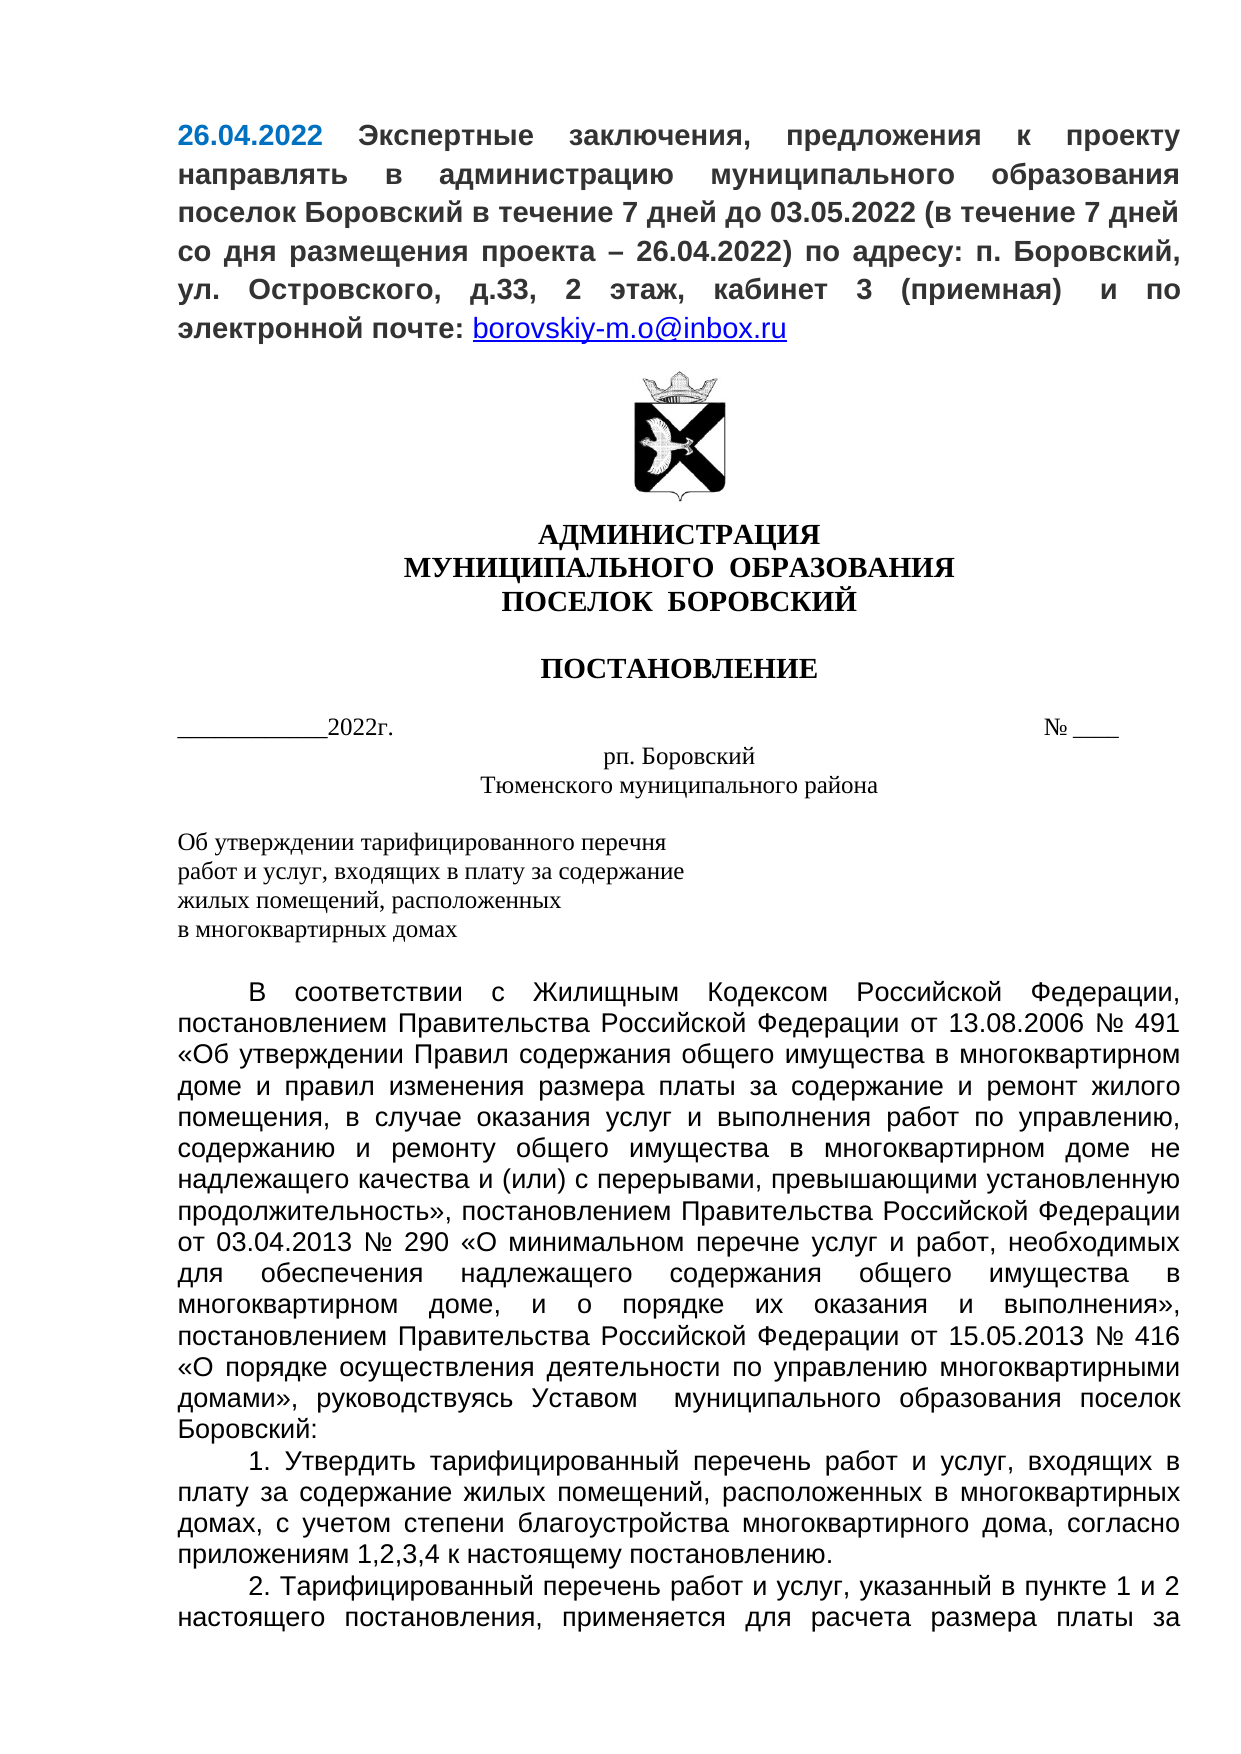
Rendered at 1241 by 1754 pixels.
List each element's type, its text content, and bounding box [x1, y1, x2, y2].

text Тюменского муниципального района [177, 770, 1181, 799]
text Муниципального образования [177, 550, 1181, 584]
text ПОСТАНОВЛЕНИЕ [177, 651, 1181, 684]
text ____________2022г. № ____ [177, 712, 1181, 741]
text Об утверждении тарифицированного перечня [177, 827, 1181, 856]
text В соответствии с Жилищным Кодексом Российской Федерации, постановлением Правительства Российской Федерации от 13.08.2006 № 491 «Об утверждении Правил содержания общего имущества в многоквартирном доме и правил изменения размера платы за содержание и ремонт жилого помещения, в случае оказания услуг и выполнения работ по управлению, содержанию и ремонту общего имущества в многоквартирном доме не надлежащего качества и (или) с перерывами, превышающими установленную продолжительность», постановлением Правительства Российской Федерации от 03.04.2013 № 290 «О минимальном перечне услуг и работ, необходимых для обеспечения надлежащего содержания общего имущества в многоквартирном доме, и о порядке их оказания и выполнения», постановлением Правительства Российской Федерации от 15.05.2013 № 416 «О порядке осуществления деятельности по управлению многоквартирными домами», руководствуясь Уставом муниципального образования поселок Боровский: [177, 976, 1181, 1445]
text в многоквартирных домах [177, 914, 1181, 942]
picture [632, 370, 727, 502]
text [177, 1570, 1181, 1632]
text рп. Боровский [177, 741, 1181, 770]
text поселок Боровский [177, 584, 1181, 617]
text работ и услуг, входящих в плату за содержание [177, 856, 1181, 885]
text жилых помещений, расположенных [177, 885, 1181, 914]
text 26.04.2022 Экспертные заключения, предложения к проекту направлять в администрацию муниципального образования поселок Боровский в течение 7 дней до 03.05.2022 (в течение 7 дней со дня размещения проекта – 26.04.2022) по адресу: п. Боровский, ул. Островского, д.33, 2 этаж, кабинет 3 (приемная) и по электронной почте: borovskiy-m.o@inbox.ru [177, 118, 1181, 344]
text 1. Утвердить тарифицированный перечень работ и услуг, входящих в плату за содержание жилых помещений, расположенных в многоквартирных домах, с учетом степени благоустройства многоквартирного дома, согласно приложениям 1,2,3,4 к настоящему постановлению. [177, 1445, 1181, 1570]
text АДМИНИСТРАЦИЯ [177, 517, 1181, 550]
